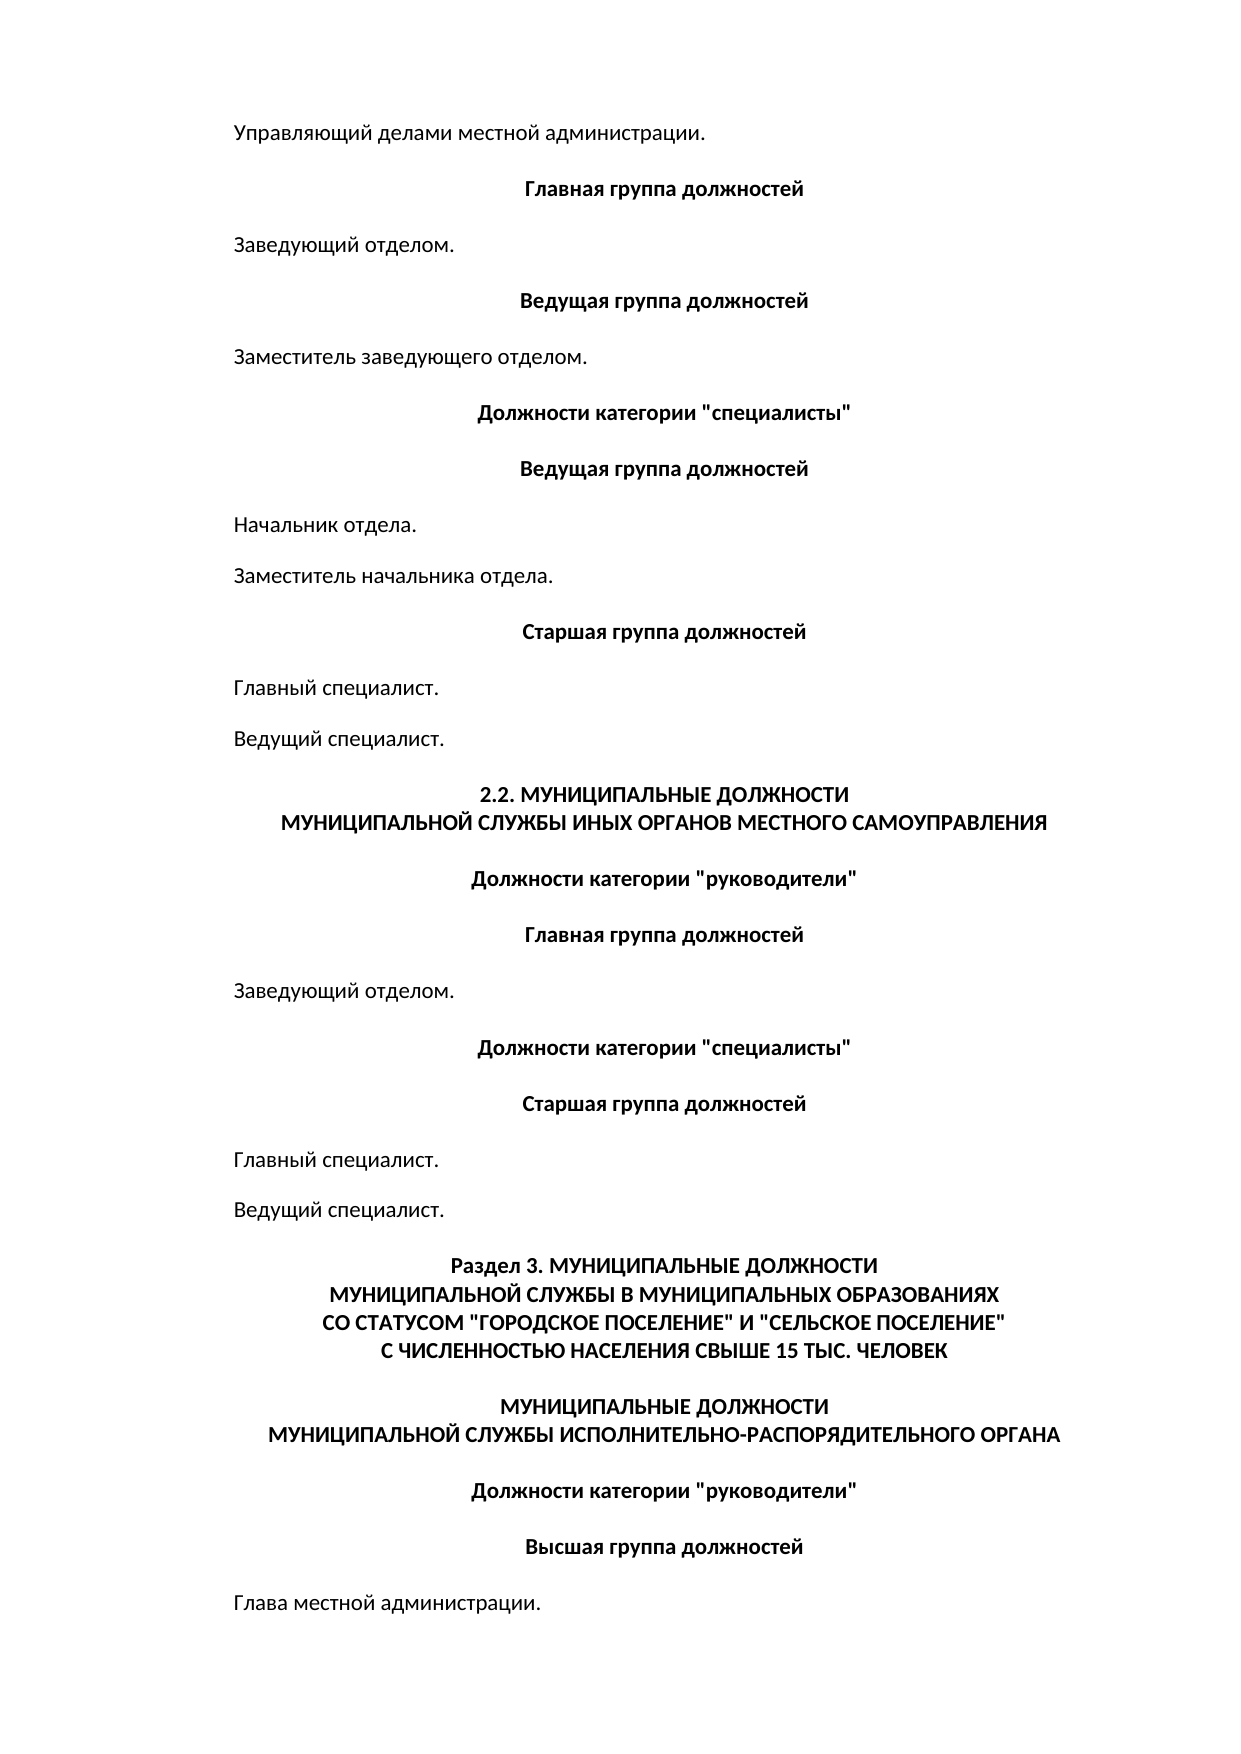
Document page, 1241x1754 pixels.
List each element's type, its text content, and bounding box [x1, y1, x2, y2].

title СО СТАТУСОМ "ГОРОДСКОЕ ПОСЕЛЕНИЕ" И "СЕЛЬСКОЕ ПОСЕЛЕНИЕ" [177, 1308, 1152, 1336]
title МУНИЦИПАЛЬНОЙ СЛУЖБЫ В МУНИЦИПАЛЬНЫХ ОБРАЗОВАНИЯХ [177, 1280, 1152, 1308]
title Должности категории "специалисты" [177, 1033, 1152, 1061]
text Управляющий делами местной администрации. [177, 118, 1152, 146]
text Ведущий специалист. [177, 724, 1152, 752]
title МУНИЦИПАЛЬНОЙ СЛУЖБЫ ИСПОЛНИТЕЛЬНО-РАСПОРЯДИТЕЛЬНОГО ОРГАНА [177, 1420, 1152, 1448]
text Заместитель заведующего отделом. [177, 342, 1152, 370]
title 2.2. МУНИЦИПАЛЬНЫЕ ДОЛЖНОСТИ [177, 780, 1152, 808]
text Главный специалист. [177, 1145, 1152, 1173]
title Старшая группа должностей [177, 617, 1152, 645]
title Раздел 3. МУНИЦИПАЛЬНЫЕ ДОЛЖНОСТИ [177, 1252, 1152, 1280]
title Высшая группа должностей [177, 1532, 1152, 1560]
title Главная группа должностей [177, 174, 1152, 202]
title Главная группа должностей [177, 921, 1152, 948]
text Заведующий отделом. [177, 977, 1152, 1004]
title Ведущая группа должностей [177, 454, 1152, 482]
title Должности категории "руководители" [177, 864, 1152, 892]
text Заведующий отделом. [177, 230, 1152, 258]
title Старшая группа должностей [177, 1089, 1152, 1117]
title Ведущая группа должностей [177, 286, 1152, 314]
title Должности категории "руководители" [177, 1476, 1152, 1504]
text Глава местной администрации. [177, 1588, 1152, 1616]
text Главный специалист. [177, 673, 1152, 701]
title МУНИЦИПАЛЬНЫЕ ДОЛЖНОСТИ [177, 1392, 1152, 1420]
title С ЧИСЛЕННОСТЬЮ НАСЕЛЕНИЯ СВЫШЕ 15 ТЫС. ЧЕЛОВЕК [177, 1336, 1152, 1364]
text Начальник отдела. [177, 510, 1152, 538]
title Должности категории "специалисты" [177, 398, 1152, 426]
title МУНИЦИПАЛЬНОЙ СЛУЖБЫ ИНЫХ ОРГАНОВ МЕСТНОГО САМОУПРАВЛЕНИЯ [177, 808, 1152, 836]
text Ведущий специалист. [177, 1196, 1152, 1224]
text Заместитель начальника отдела. [177, 561, 1152, 589]
